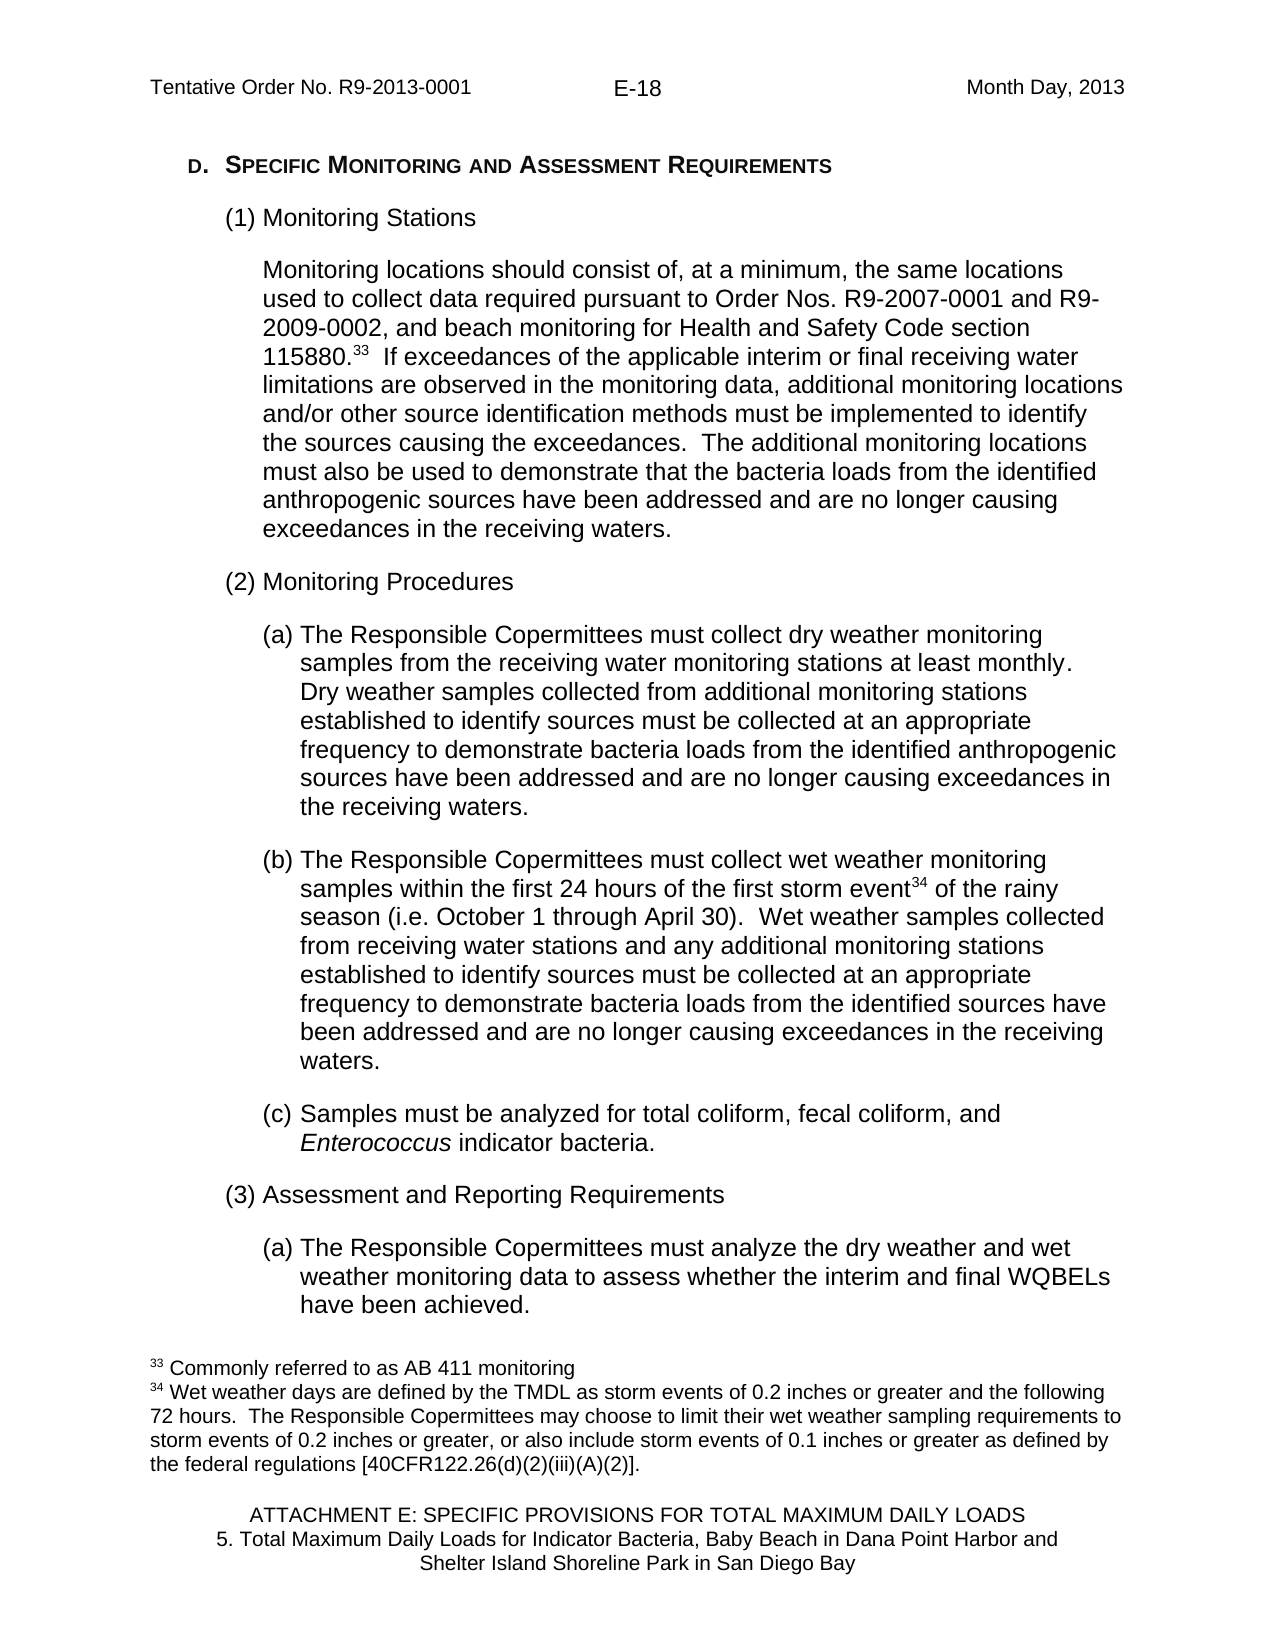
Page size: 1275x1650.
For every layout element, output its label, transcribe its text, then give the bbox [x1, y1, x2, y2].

list Monitoring locations should consist of, at a minimum, the same locations used to collect data required pursuant to Order Nos. R9-2007-0001 and R9-2009-0002, and beach monitoring for Health and Safety Code section 115880. If exceedances of the applicable interim or final receiving water limitations are observed in the monitoring data, additional monitoring locations and/or other source identification methods must be implemented to identify the sources causing the exceedances. The additional monitoring locations must also be used to demonstrate that the bacteria loads from the identified anthropogenic sources have been addressed and are no longer causing exceedances in the receiving waters. [262, 255, 1125, 543]
list The Responsible Copermittees must analyze the dry weather and wet weather monitoring data to assess whether the interim and final WQBELs have been achieved. [262, 1233, 1125, 1319]
list Monitoring Stations [225, 203, 1125, 231]
list Assessment and Reporting Requirements [225, 1180, 1125, 1209]
list Samples must be analyzed for total coliform, fecal coliform, and Enterococcus indicator bacteria. [262, 1099, 1125, 1156]
list Monitoring Procedures [225, 567, 1125, 596]
subtitle Specific Monitoring and Assessment Requirements [187, 150, 1125, 179]
list The Responsible Copermittees must collect dry weather monitoring samples from the receiving water monitoring stations at least monthly. Dry weather samples collected from additional monitoring stations established to identify sources must be collected at an appropriate frequency to demonstrate bacteria loads from the identified anthropogenic sources have been addressed and are no longer causing exceedances in the receiving waters. [262, 619, 1125, 821]
list The Responsible Copermittees must collect wet weather monitoring samples within the first 24 hours of the first storm event of the rainy season (i.e. October 1 through April 30). Wet weather samples collected from receiving water stations and any additional monitoring stations established to identify sources must be collected at an appropriate frequency to demonstrate bacteria loads from the identified sources have been addressed and are no longer causing exceedances in the receiving waters. [262, 845, 1125, 1075]
